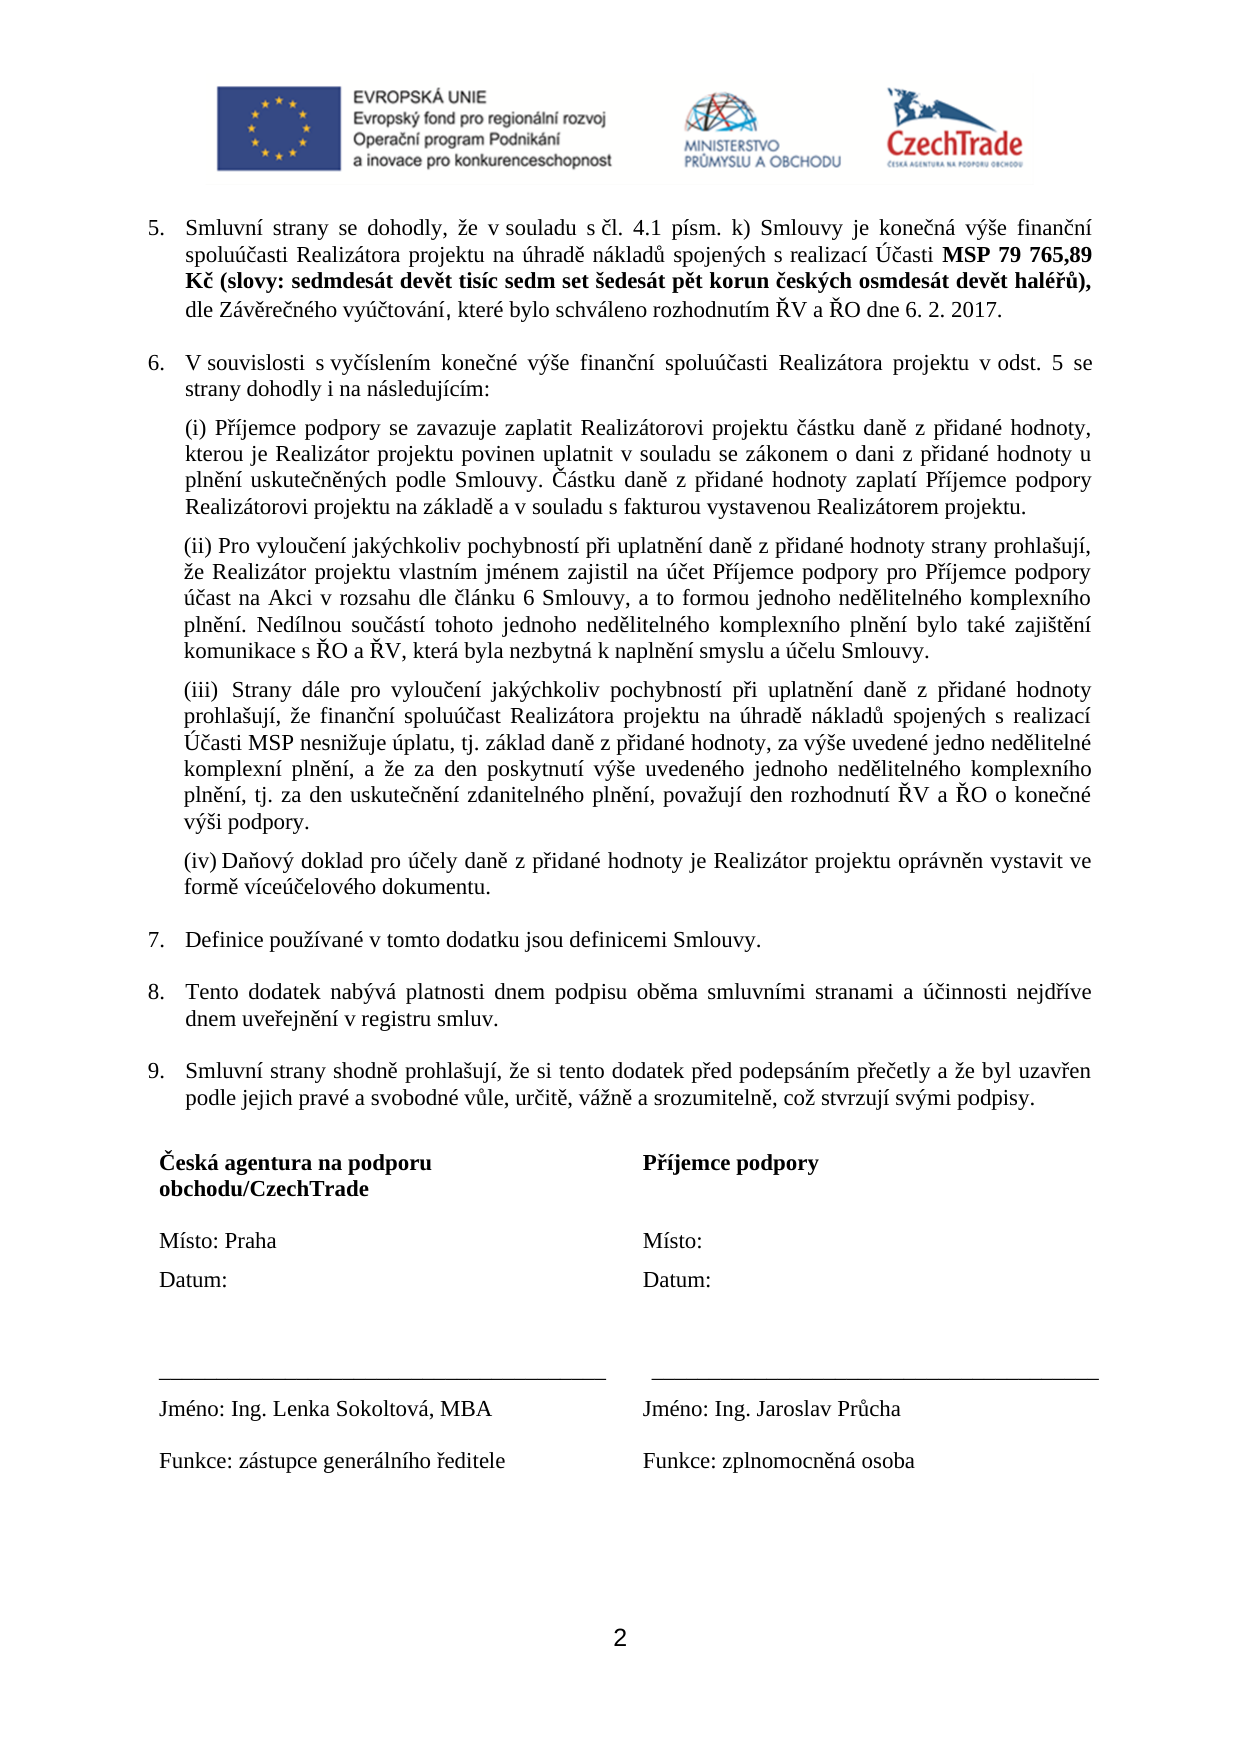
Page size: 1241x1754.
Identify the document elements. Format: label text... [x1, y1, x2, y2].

table_cell Jméno: Ing. Lenka Sokoltová, MBA Funkce: zástupce generálního ředitele [148, 1395, 631, 1474]
table_cell _______________________________________ [631, 1305, 1119, 1395]
list Tento dodatek nabývá platnosti dnem podpisu oběma smluvními stranami a účinnosti nejdříve dnem uveřejnění v registru smluv. [148, 978, 1093, 1031]
list Smluvní strany shodně prohlašují, že si tento dodatek před podepsáním přečetly a že byl uzavřen podle jejich pravé a svobodné vůle, určitě, vážně a srozumitelně, což stvrzují svými podpisy. [148, 1057, 1093, 1110]
list (iii) Strany dále pro vyloučení jakýchkoliv pochybností při uplatnění daně z přidané hodnoty prohlašují, že finanční spoluúčast Realizátora projektu na úhradě nákladů spojených s realizací Účasti MSP nesnižuje úplatu, tj. základ daně z přidané hodnoty, za výše uvedené jedno nedělitelné komplexní plnění, a že za den poskytnutí výše uvedeného jednoho nedělitelného komplexního plnění, tj. za den uskutečnění zdanitelného plnění, považují den rozhodnutí ŘV a ŘO o konečné výši podpory. [184, 676, 1093, 834]
table_cell Místo: Praha Datum: [148, 1214, 631, 1304]
list V souvislosti s vyčíslením konečné výše finanční spoluúčasti Realizátora projektu v odst. 5 se strany dohodly i na následujícím: [148, 349, 1093, 401]
table_cell Jméno: Ing. Jaroslav Průcha Funkce: zplnomocněná osoba [631, 1395, 1119, 1474]
table_header Příjemce podpory [631, 1137, 1119, 1214]
list Smluvní strany se dohodly, že v souladu s čl. 4.1 písm. k) Smlouvy je konečná výše finanční spoluúčasti Realizátora projektu na úhradě nákladů spojených s realizací Účasti MSP 79 765,89 Kč (slovy: sedmdesát devět tisíc sedm set šedesát pět korun českých osmdesát devět haléřů), dle Závěrečného vyúčtování, které bylo schváleno rozhodnutím ŘV a ŘO dne 6. 2. 2017. [148, 214, 1093, 322]
table_cell Místo: Datum: [631, 1214, 1119, 1304]
list (ii) Pro vyloučení jakýchkoliv pochybností při uplatnění daně z přidané hodnoty strany prohlašují, že Realizátor projektu vlastním jménem zajistil na účet Příjemce podpory pro Příjemce podpory účast na Akci v rozsahu dle článku 6 Smlouvy, a to formou jednoho nedělitelného komplexního plnění. Nedílnou součástí tohoto jednoho nedělitelného komplexního plnění bylo také zajištění komunikace s ŘO a ŘV, která byla nezbytná k naplnění smyslu a účelu Smlouvy. [184, 532, 1093, 663]
table_cell _______________________________________ [148, 1305, 631, 1395]
list (iv) Daňový doklad pro účely daně z přidané hodnoty je Realizátor projektu oprávněn vystavit ve formě víceúčelového dokumentu. [184, 847, 1093, 899]
text (i) Příjemce podpory se zavazuje zaplatit Realizátorovi projektu částku daně z přidané hodnoty, kterou je Realizátor projektu povinen uplatnit v souladu se zákonem o dani z přidané hodnoty u plnění uskutečněných podle Smlouvy. Částku daně z přidané hodnoty zaplatí Příjemce podpory Realizátorovi projektu na základě a v souladu s fakturou vystavenou Realizátorem projektu. [185, 414, 1093, 519]
table_header Česká agentura na podporu obchodu/CzechTrade [148, 1137, 631, 1214]
list Definice používané v tomto dodatku jsou definicemi Smlouvy. [148, 926, 1093, 952]
picture [205, 73, 1035, 186]
